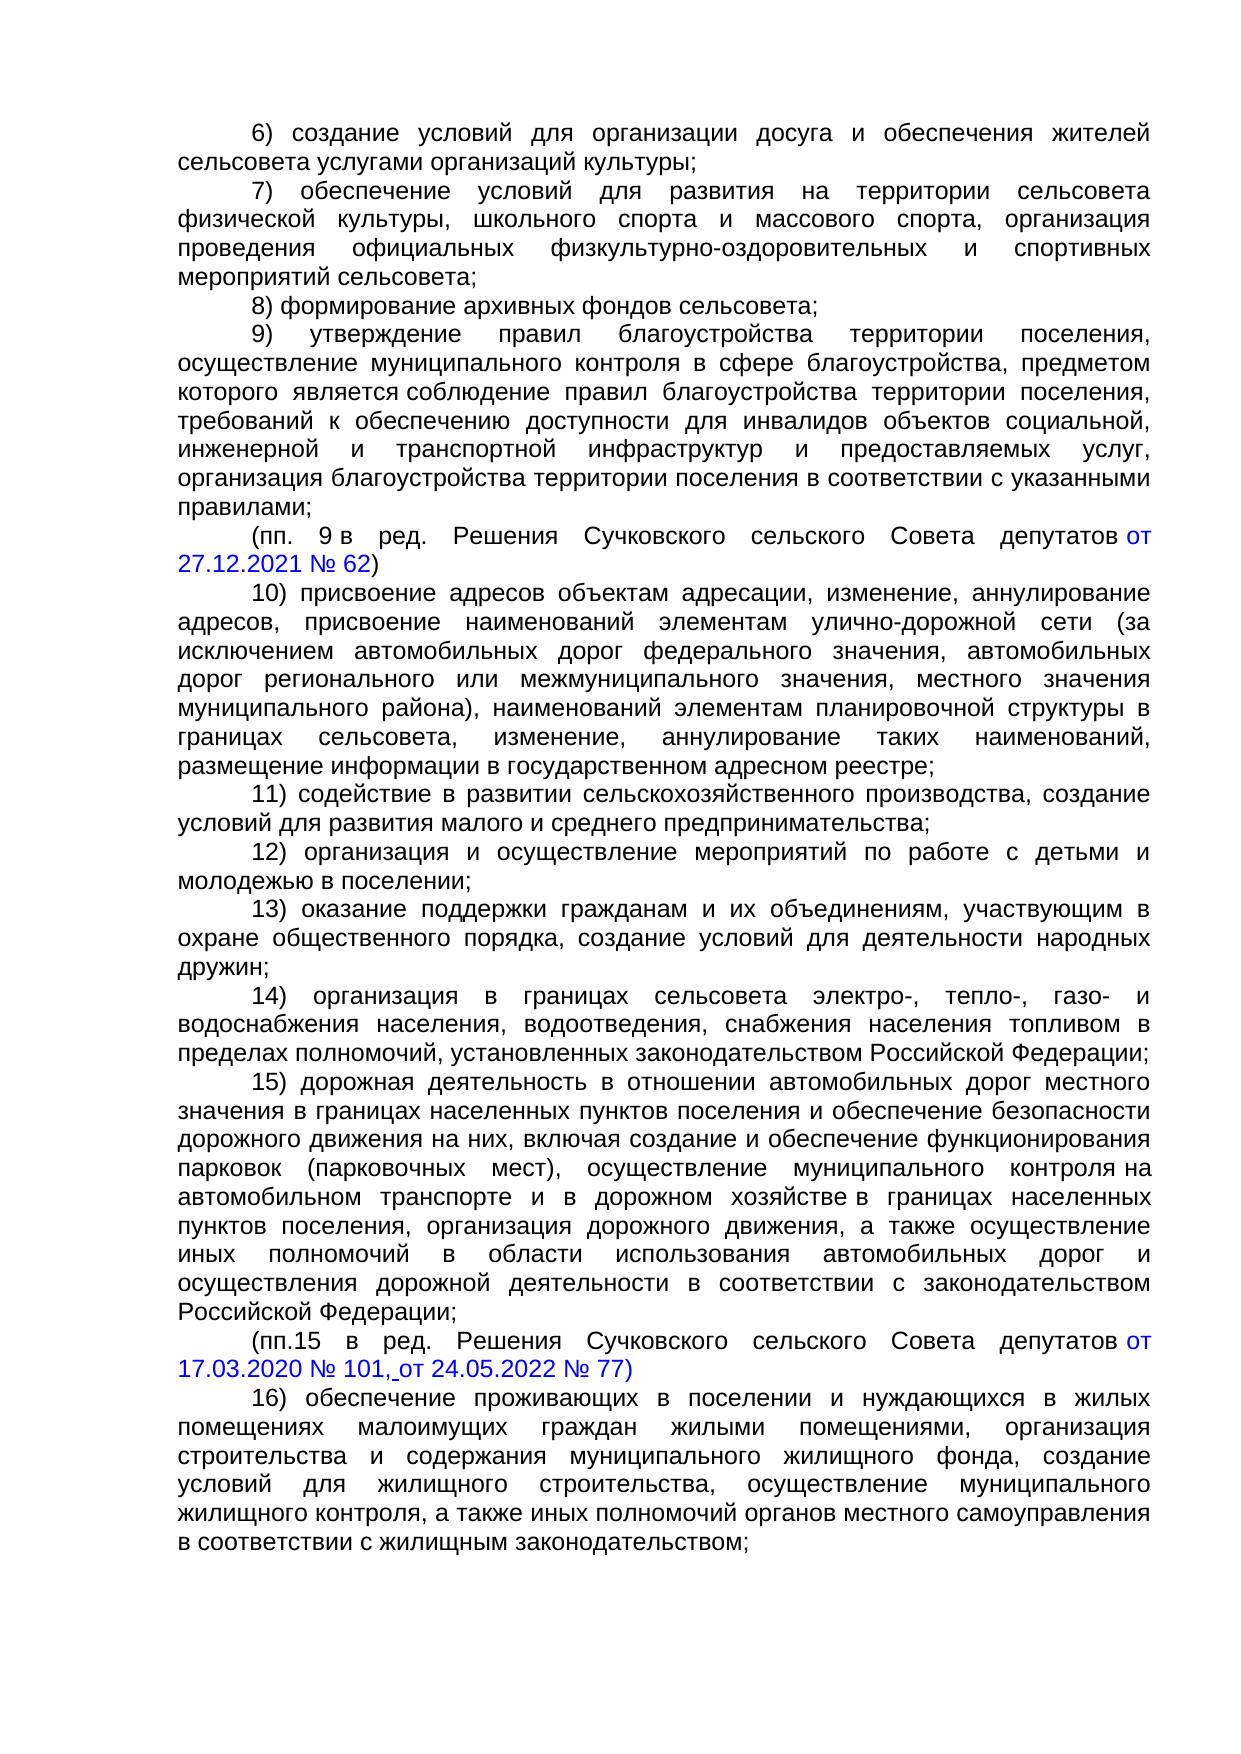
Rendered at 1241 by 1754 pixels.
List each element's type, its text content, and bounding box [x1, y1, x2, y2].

text 15) дорожная деятельность в отношении автомобильных дорог местного значения в границах населенных пунктов поселения и обеспечение безопасности дорожного движения на них, включая создание и обеспечение функционирования парковок (парковочных мест), осуществление муниципального контроля на автомобильном транспорте и в дорожном хозяйстве в границах населенных пунктов поселения, организация дорожного движения, а также осуществление иных полномочий в области использования автомобильных дорог и осуществления дорожной деятельности в соответствии с законодательством Российской Федерации; [177, 1067, 1152, 1326]
text 7) обеспечение условий для развития на территории сельсовета физической культуры, школьного спорта и массового спорта, организация проведения официальных физкультурно-оздоровительных и спортивных мероприятий сельсовета; [177, 176, 1152, 291]
text 6) создание условий для организации досуга и обеспечения жителей сельсовета услугами организаций культуры; [177, 118, 1152, 176]
text 13) оказание поддержки гражданам и их объединениям, участвующим в охране общественного порядка, создание условий для деятельности народных дружин; [177, 894, 1152, 981]
text (пп.15 в ред. Решения Сучковского сельского Совета депутатов от 17.03.2020 № 101, от 24.05.2022 № 77) [177, 1326, 1152, 1383]
text 16) обеспечение проживающих в поселении и нуждающихся в жилых помещениях малоимущих граждан жилыми помещениями, организация строительства и содержания муниципального жилищного фонда, создание условий для жилищного строительства, осуществление муниципального жилищного контроля, а также иных полномочий органов местного самоуправления в соответствии с жилищным законодательством; [177, 1383, 1152, 1556]
text 9) утверждение правил благоустройства территории поселения, осуществление муниципального контроля в сфере благоустройства, предметом которого является соблюдение правил благоустройства территории поселения, требований к обеспечению доступности для инвалидов объектов социальной, инженерной и транспортной инфраструктур и предоставляемых услуг, организация благоустройства территории поселения в соответствии с указанными правилами; [177, 319, 1152, 521]
text 12) организация и осуществление мероприятий по работе с детьми и молодежью в поселении; [177, 837, 1152, 894]
text 11) содействие в развитии сельскохозяйственного производства, создание условий для развития малого и среднего предпринимательства; [177, 779, 1152, 837]
text (пп. 9 в ред. Решения Сучковского сельского Совета депутатов от 27.12.2021 № 62) [177, 521, 1152, 578]
text 8) формирование архивных фондов сельсовета; [177, 291, 1152, 319]
text 14) организация в границах сельсовета электро-, тепло-, газо- и водоснабжения населения, водоотведения, снабжения населения топливом в пределах полномочий, установленных законодательством Российской Федерации; [177, 981, 1152, 1067]
text 10) присвоение адресов объектам адресации, изменение, аннулирование адресов, присвоение наименований элементам улично-дорожной сети (за исключением автомобильных дорог федерального значения, автомобильных дорог регионального или межмуниципального значения, местного значения муниципального района), наименований элементам планировочной структуры в границах сельсовета, изменение, аннулирование таких наименований, размещение информации в государственном адресном реестре; [177, 578, 1152, 779]
